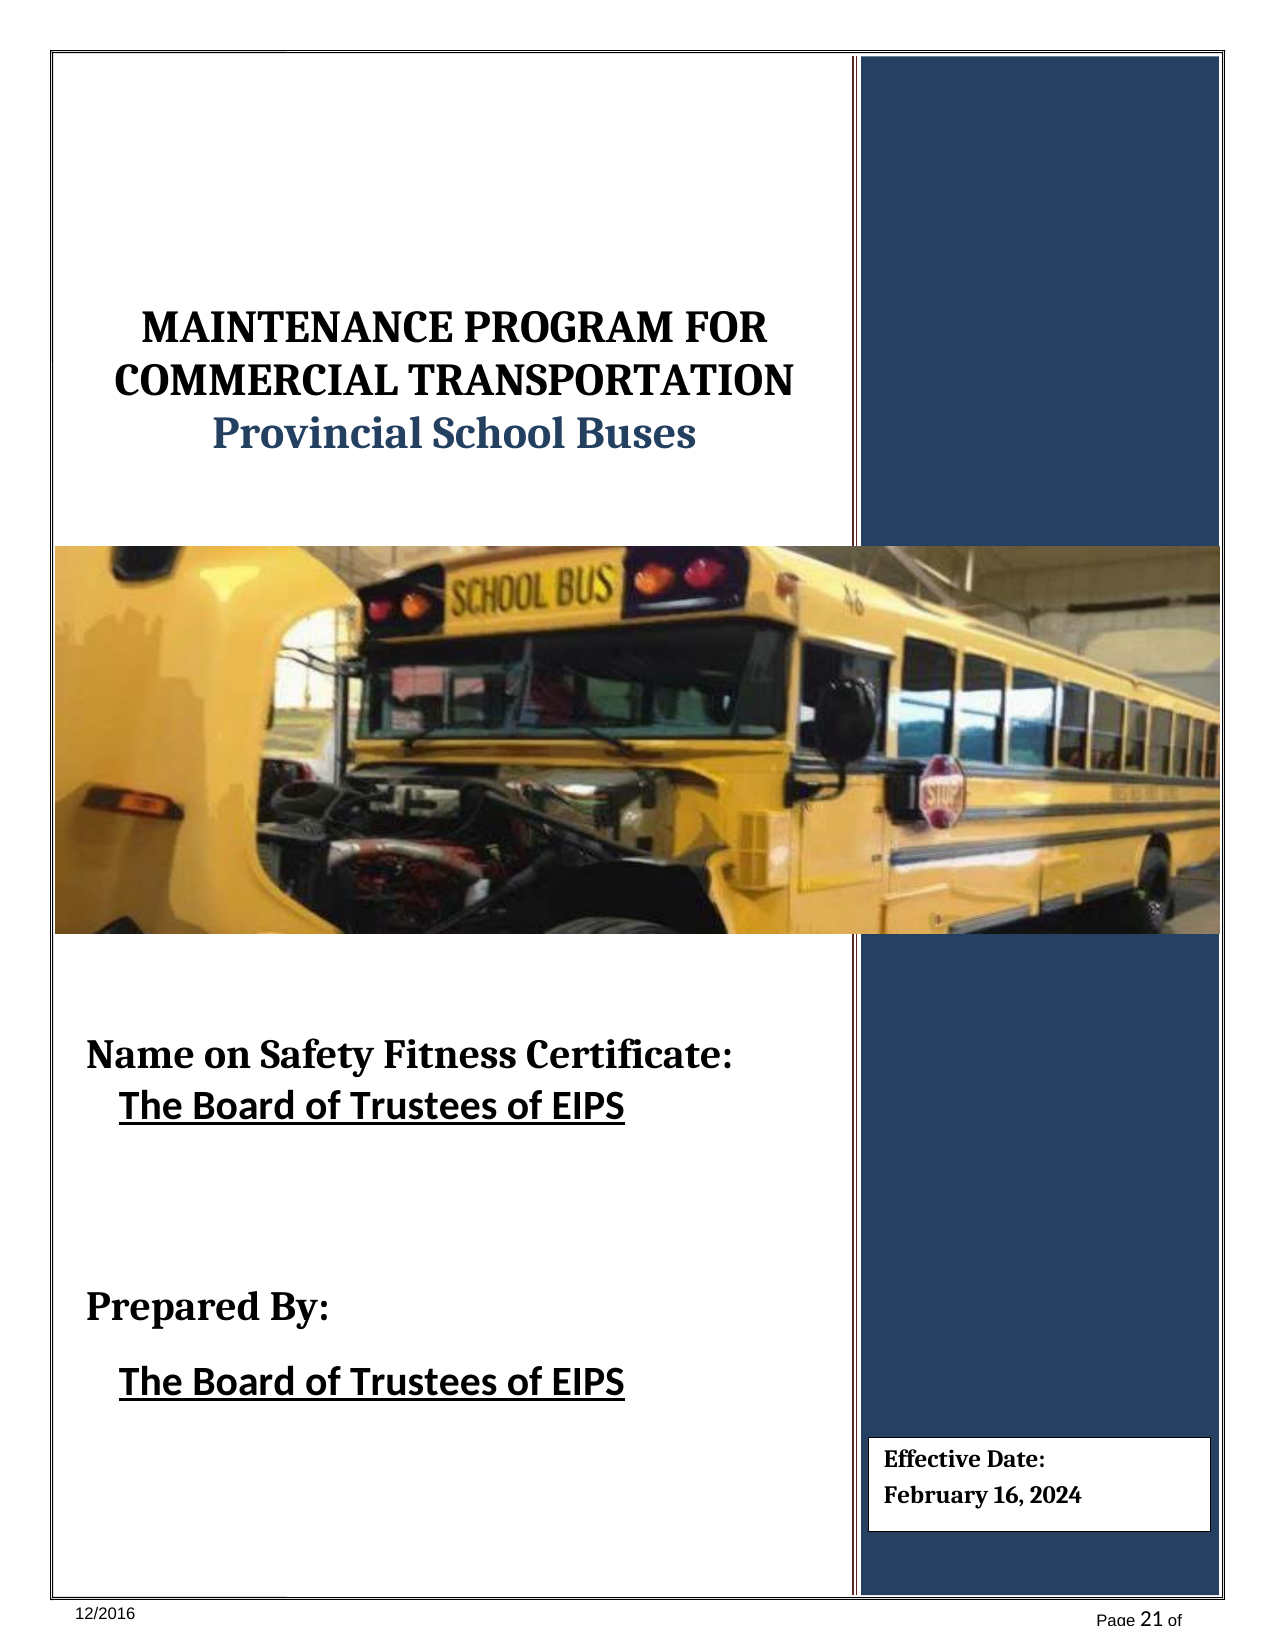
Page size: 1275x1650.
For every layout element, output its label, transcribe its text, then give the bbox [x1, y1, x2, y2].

subtitle MAINTENANCE PROGRAM FOR COMMERCIAL TRANSPORTATION [103, 301, 806, 407]
text The Board of Trustees of EIPS [44, 1079, 1242, 1130]
text The Board of Trustees of EIPS [44, 1355, 1242, 1406]
picture [55, 546, 1220, 934]
text Prepared By: [86, 1283, 1242, 1331]
text Provincial School Buses [103, 407, 806, 459]
subtitle Name on Safety Fitness Certificate: [86, 1031, 1242, 1079]
